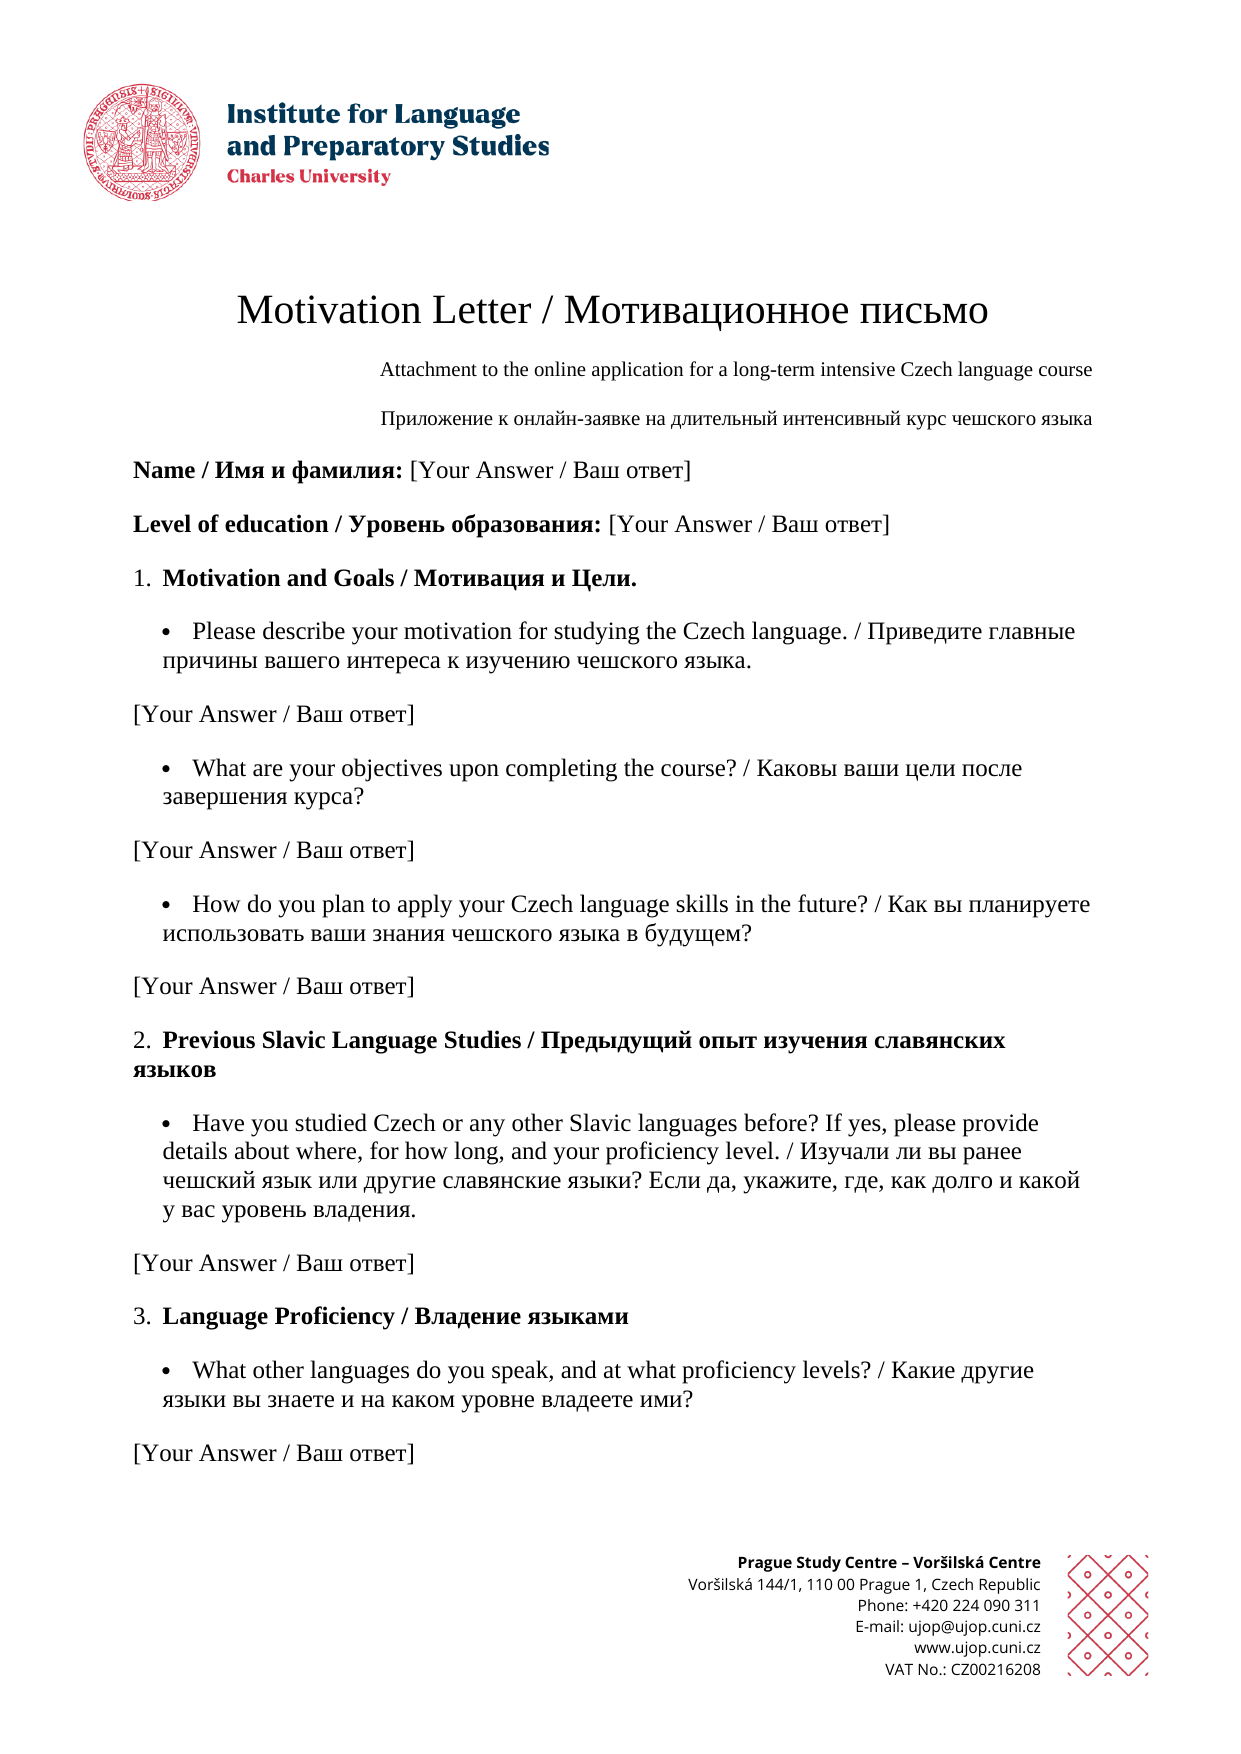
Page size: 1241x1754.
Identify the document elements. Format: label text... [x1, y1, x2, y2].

list Please describe your motivation for studying the Czech language. / Приведите главные причины вашего интереса к изучению чешского языка. [162, 616, 1093, 674]
list Motivation and Goals / Мотивация и Цели. [133, 563, 1093, 591]
text [Your Answer / Ваш ответ] [133, 971, 1093, 1000]
text [Your Answer / Ваш ответ] [133, 1248, 1093, 1276]
text [Your Answer / Ваш ответ] [133, 699, 1093, 728]
text Attachment to the online application for a long-term intensive Czech language course [133, 357, 1093, 381]
list How do you plan to apply your Czech language skills in the future? / Как вы планируете использовать ваши знания чешского языка в будущем? [162, 889, 1093, 946]
picture [1067, 1555, 1149, 1676]
text [Your Answer / Ваш ответ] [133, 835, 1093, 864]
list Language Proficiency / Владение языками [133, 1301, 1093, 1330]
text Name / Имя и фамилия: [Your Answer / Ваш ответ] [133, 455, 1093, 484]
text Level of education / Уровень образования: [Your Answer / Ваш ответ] [133, 509, 1093, 538]
text [Your Answer / Ваш ответ] [133, 1438, 1093, 1466]
list Have you studied Czech or any other Slavic languages before? If yes, please provide details about where, for how long, and your proficiency level. / Изучали ли вы ранее чешский язык или другие славянские языки? Если да, укажите, где, как долго и какой у вас уровень владения. [162, 1108, 1093, 1223]
list What other languages do you speak, and at what proficiency levels? / Какие другие языки вы знаете и на каком уровне владеете ими? [162, 1355, 1093, 1413]
list Previous Slavic Language Studies / Предыдущий опыт изучения славянских языков [133, 1025, 1093, 1083]
list What are your objectives upon completing the course? / Каковы ваши цели после завершения курса? [162, 753, 1093, 810]
text Motivation Letter / Мотивационное письмо [133, 284, 1093, 332]
text Приложение к онлайн-заявке на длительный интенсивный курс чешского языка [133, 406, 1093, 430]
